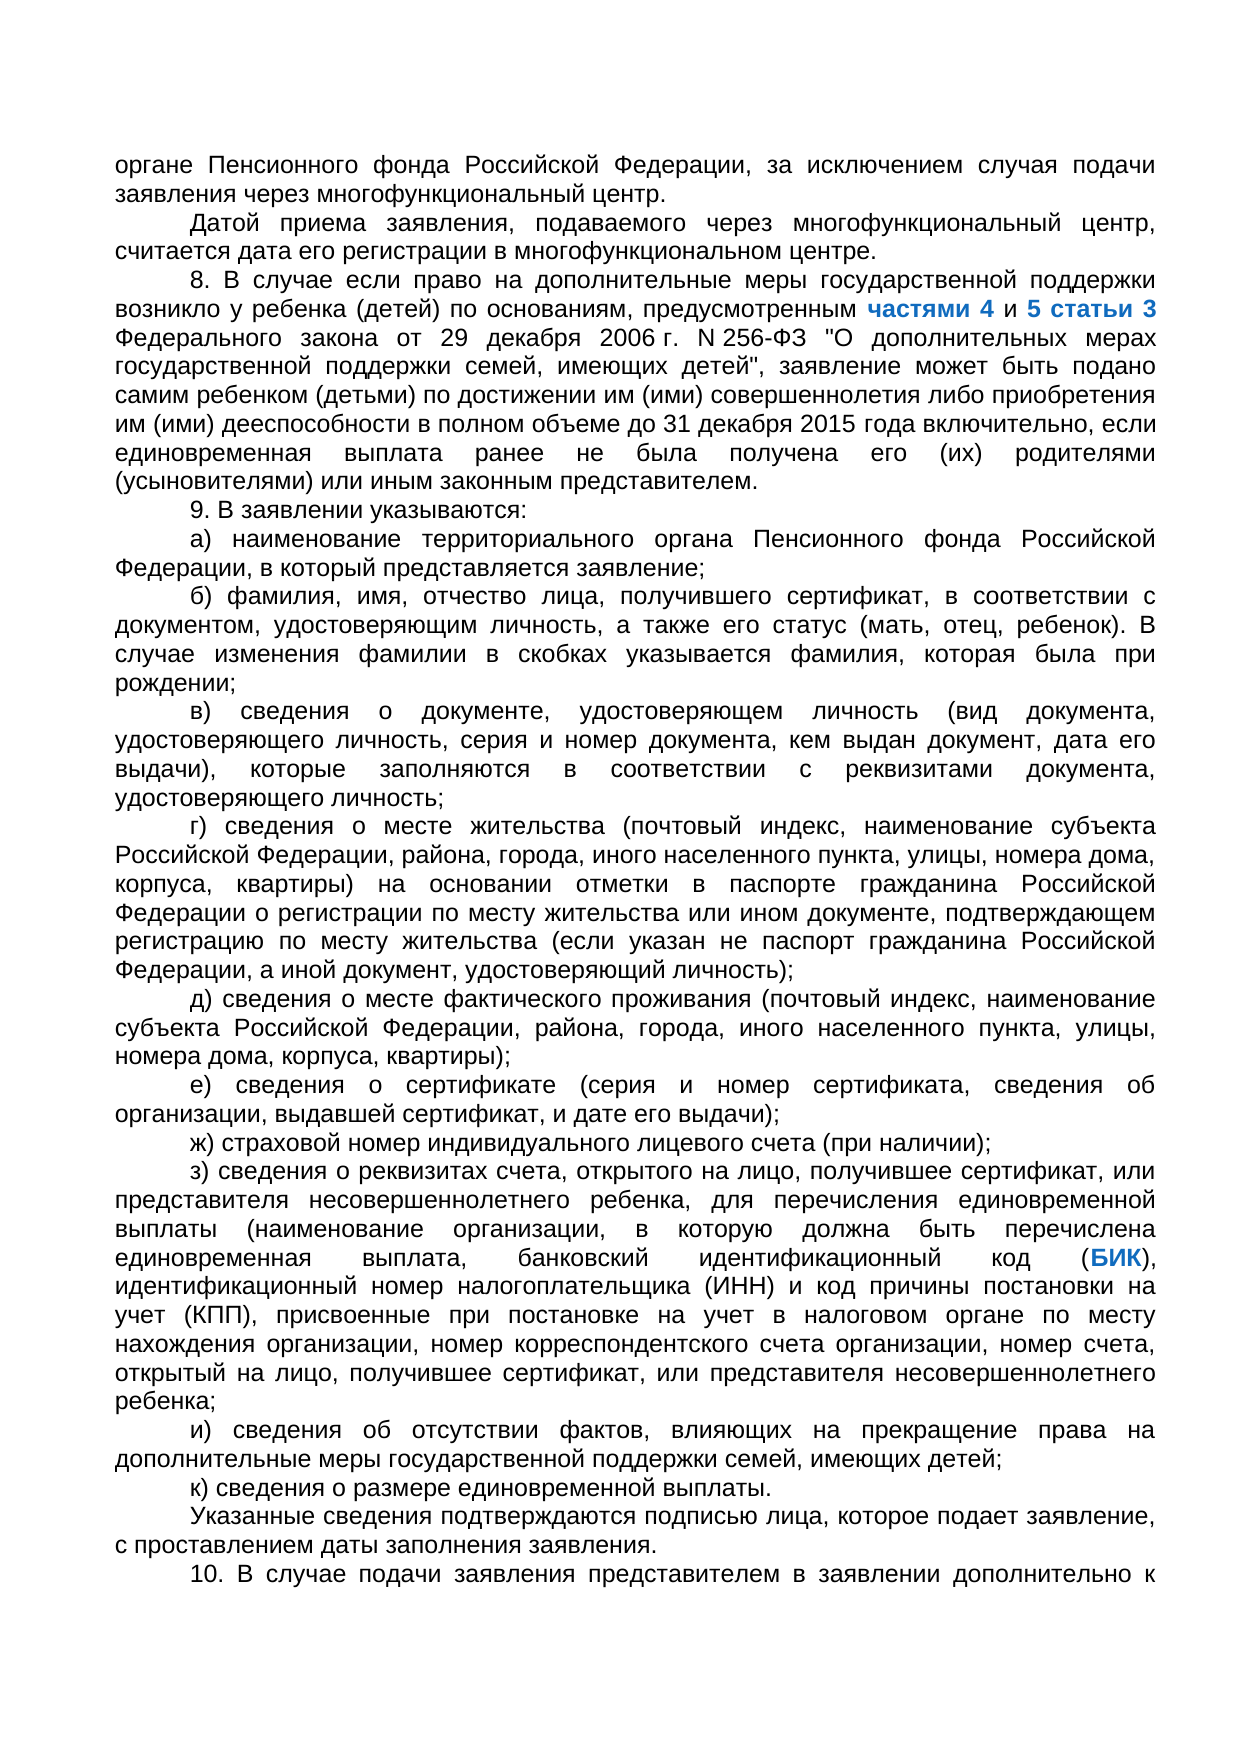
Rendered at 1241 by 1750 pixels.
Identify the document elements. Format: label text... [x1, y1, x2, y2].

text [114, 1559, 1157, 1587]
text Датой приема заявления, подаваемого через многофункциональный центр, считается дата его регистрации в многофункциональном центре. [114, 207, 1157, 265]
text Указанные сведения подтверждаются подписью лица, которое подает заявление, с проставлением даты заполнения заявления. [114, 1501, 1157, 1559]
text и) сведения об отсутствии фактов, влияющих на прекращение права на дополнительные меры государственной поддержки семей, имеющих детей; [114, 1415, 1157, 1472]
text к) сведения о размере единовременной выплаты. [114, 1472, 1157, 1501]
text а) наименование территориального органа Пенсионного фонда Российской Федерации, в который представляется заявление; [114, 524, 1157, 581]
text 9. В заявлении указываются: [114, 495, 1157, 524]
text ж) страховой номер индивидуального лицевого счета (при наличии); [114, 1127, 1157, 1156]
text в) сведения о документе, удостоверяющем личность (вид документа, удостоверяющего личность, серия и номер документа, кем выдан документ, дата его выдачи), которые заполняются в соответствии с реквизитами документа, удостоверяющего личность; [114, 696, 1157, 811]
text г) сведения о месте жительства (почтовый индекс, наименование субъекта Российской Федерации, района, города, иного населенного пункта, улицы, номера дома, корпуса, квартиры) на основании отметки в паспорте гражданина Российской Федерации о регистрации по месту жительства или ином документе, подтверждающем регистрацию по месту жительства (если указан не паспорт гражданина Российской Федерации, а иной документ, удостоверяющий личность); [114, 811, 1157, 984]
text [114, 150, 1157, 207]
text б) фамилия, имя, отчество лица, получившего сертификат, в соответствии с документом, удостоверяющим личность, а также его статус (мать, отец, ребенок). В случае изменения фамилии в скобках указывается фамилия, которая была при рождении; [114, 581, 1157, 696]
text 8. В случае если право на дополнительные меры государственной поддержки возникло у ребенка (детей) по основаниям, предусмотренным частями 4 и 5 статьи 3 Федерального закона от 29 декабря 2006 г. N 256-ФЗ "О дополнительных мерах государственной поддержки семей, имеющих детей", заявление может быть подано самим ребенком (детьми) по достижении им (ими) совершеннолетия либо приобретения им (ими) дееспособности в полном объеме до 31 декабря 2015 года включительно, если единовременная выплата ранее не была получена его (их) родителями (усыновителями) или иным законным представителем. [114, 265, 1157, 495]
text д) сведения о месте фактического проживания (почтовый индекс, наименование субъекта Российской Федерации, района, города, иного населенного пункта, улицы, номера дома, корпуса, квартиры); [114, 984, 1157, 1070]
text з) сведения о реквизитах счета, открытого на лицо, получившее сертификат, или представителя несовершеннолетнего ребенка, для перечисления единовременной выплаты (наименование организации, в которую должна быть перечислена единовременная выплата, банковский идентификационный код (БИК), идентификационный номер налогоплательщика (ИНН) и код причины постановки на учет (КПП), присвоенные при постановке на учет в налоговом органе по месту нахождения организации, номер корреспондентского счета организации, номер счета, открытый на лицо, получившее сертификат, или представителя несовершеннолетнего ребенка; [114, 1156, 1157, 1415]
text е) сведения о сертификате (серия и номер сертификата, сведения об организации, выдавшей сертификат, и дате его выдачи); [114, 1070, 1157, 1127]
